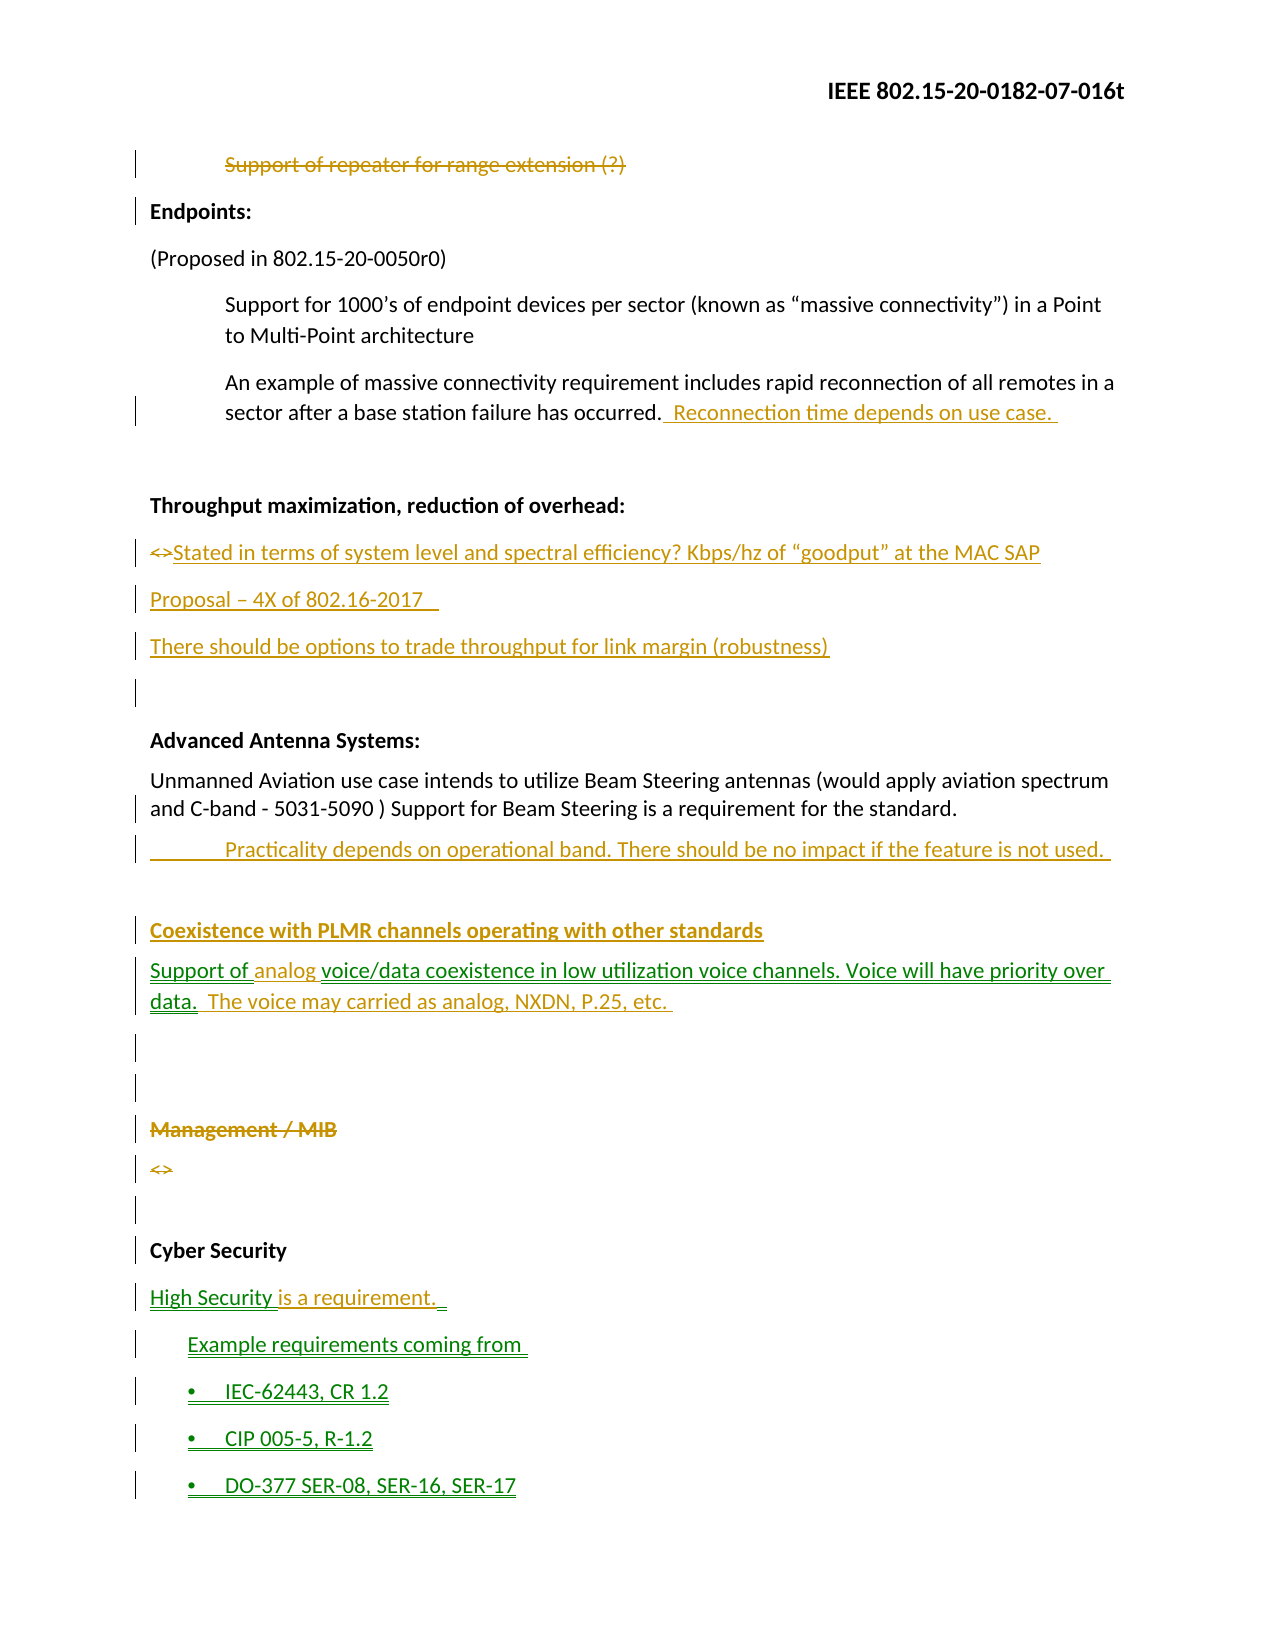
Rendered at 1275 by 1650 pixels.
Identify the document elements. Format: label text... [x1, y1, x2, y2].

text Advanced Antenna Systems: [150, 726, 1125, 754]
text Support for 1000’s of endpoint devices per sector (known as “massive connectivity”) in a Point to Multi-Point architecture [225, 291, 1125, 349]
text Unmanned Aviation use case intends to utilize Beam Steering antennas (would apply aviation spectrum and C-band - 5031-5090 ) Support for Beam Steering is a requirement for the standard. [150, 767, 1125, 823]
text (Proposed in 802.15-20-0050r0) [150, 244, 1125, 272]
text An example of massive connectivity requirement includes rapid reconnection of all remotes in a sector after a base station failure has occurred. [225, 368, 1125, 426]
text Throughput maximization, reduction of overhead: [150, 492, 1125, 520]
text Cyber Security [150, 1236, 1125, 1264]
text Endpoints: [150, 197, 1125, 225]
